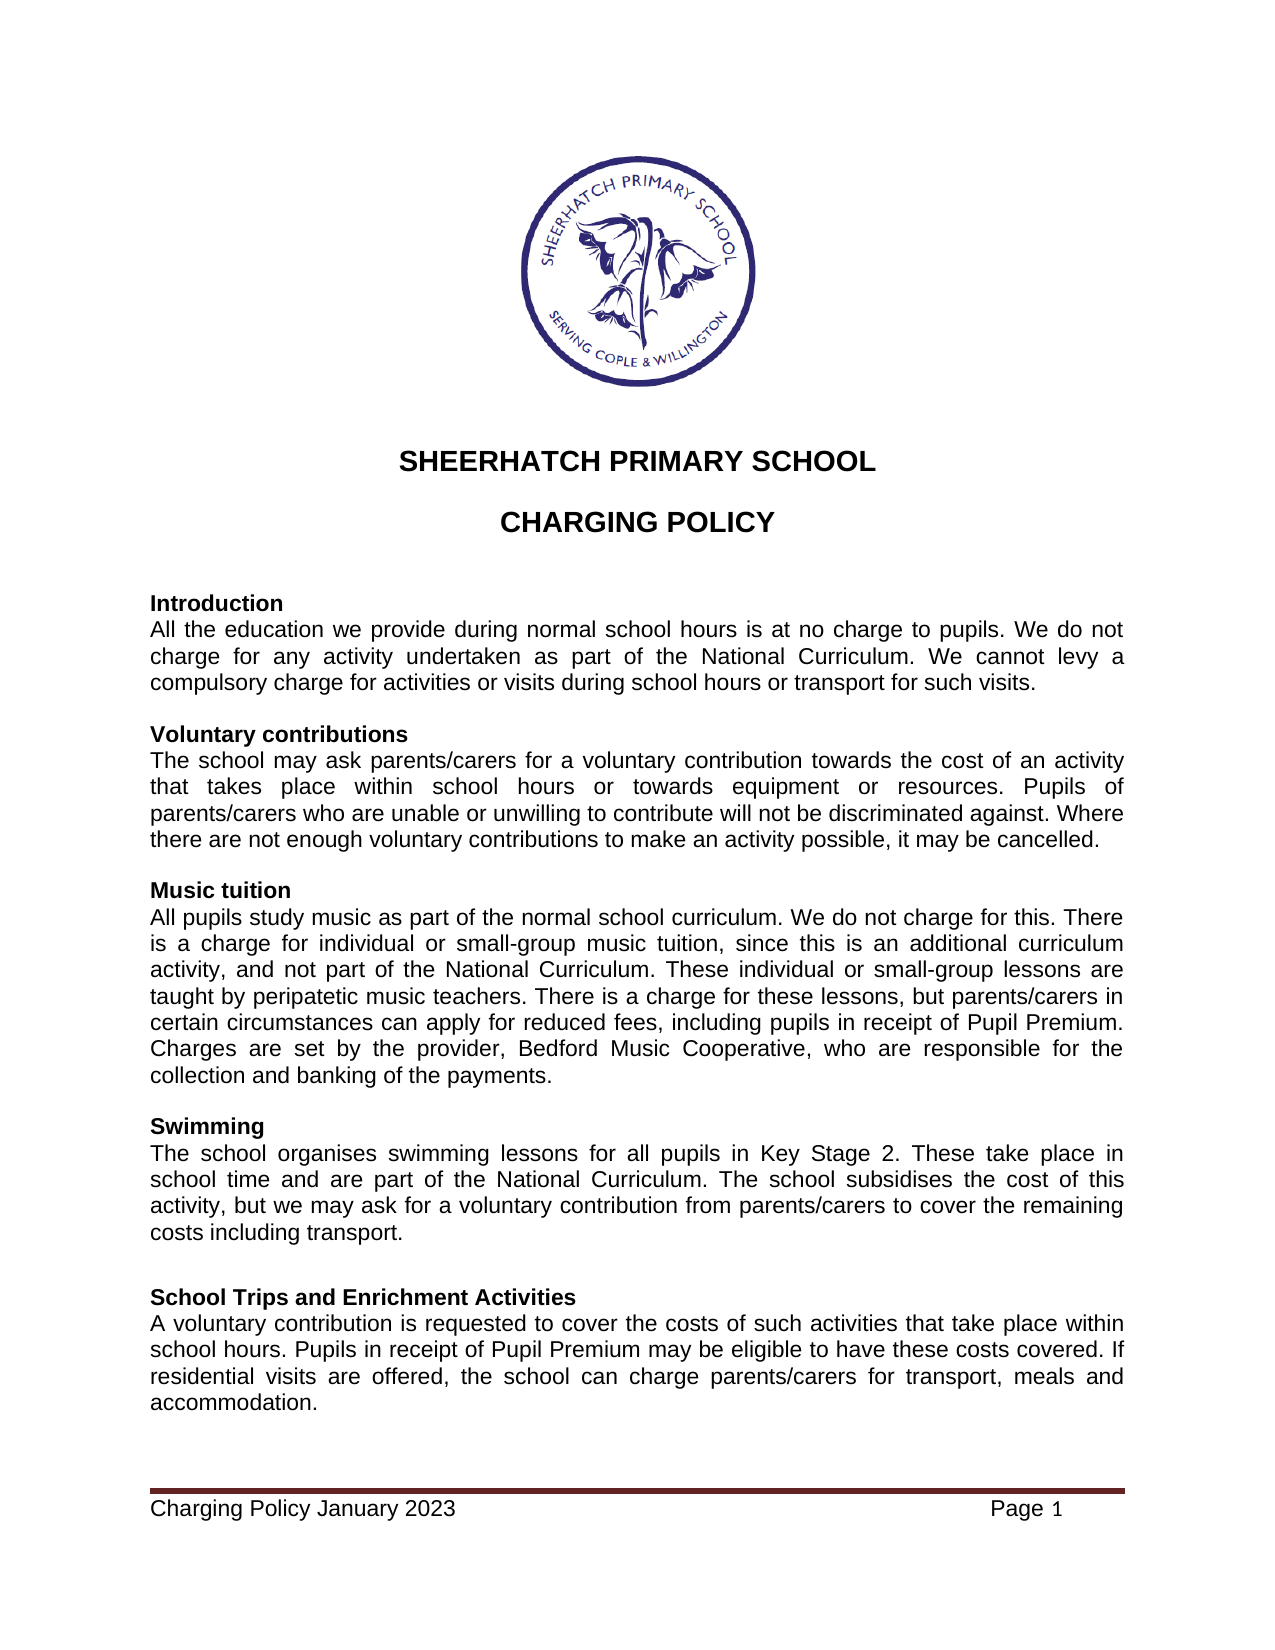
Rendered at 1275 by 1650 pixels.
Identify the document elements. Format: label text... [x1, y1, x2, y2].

text The school may ask parents/carers for a voluntary contribution towards the cost of an activity that takes place within school hours or towards equipment or resources. Pupils of parents/carers who are unable or unwilling to contribute will not be discriminated against. Where there are not enough voluntary contributions to make an activity possible, it may be cancelled. [75, 747, 1125, 852]
text A voluntary contribution is requested to cover the costs of such activities that take place within school hours. Pupils in receipt of Pupil Premium may be eligible to have these costs covered. If residential visits are offered, the school can charge parents/carers for transport, meals and accommodation. [150, 1310, 1125, 1416]
text All pupils study music as part of the normal school curriculum. We do not charge for this. There is a charge for individual or small-group music tuition, since this is an additional curriculum activity, and not part of the National Curriculum. These individual or small-group lessons are taught by peripatetic music teachers. There is a charge for these lessons, but parents/carers in certain circumstances can apply for reduced fees, including pupils in receipt of Pupil Premium. Charges are set by the provider, Bedford Music Cooperative, who are responsible for the collection and banking of the payments. [75, 904, 1125, 1088]
text Introduction [150, 590, 1125, 616]
text SHEERHATCH PRIMARY SCHOOL [150, 444, 1125, 477]
text Swimming [150, 1113, 1125, 1139]
text Music tuition [150, 877, 1125, 904]
text CHARGING POLICY [150, 505, 1125, 539]
text Voluntary contributions [150, 721, 1125, 747]
text School Trips and Enrichment Activities [150, 1284, 1125, 1310]
text All the education we provide during normal school hours is at no charge to pupils. We do not charge for any activity undertaken as part of the National Curriculum. We cannot levy a compulsory charge for activities or visits during school hours or transport for such visits. [150, 616, 1125, 696]
picture [517, 150, 758, 391]
text The school organises swimming lessons for all pupils in Key Stage 2. These take place in school time and are part of the National Curriculum. The school subsidises the cost of this activity, but we may ask for a voluntary contribution from parents/carers to cover the remaining costs including transport. [150, 1139, 1125, 1245]
